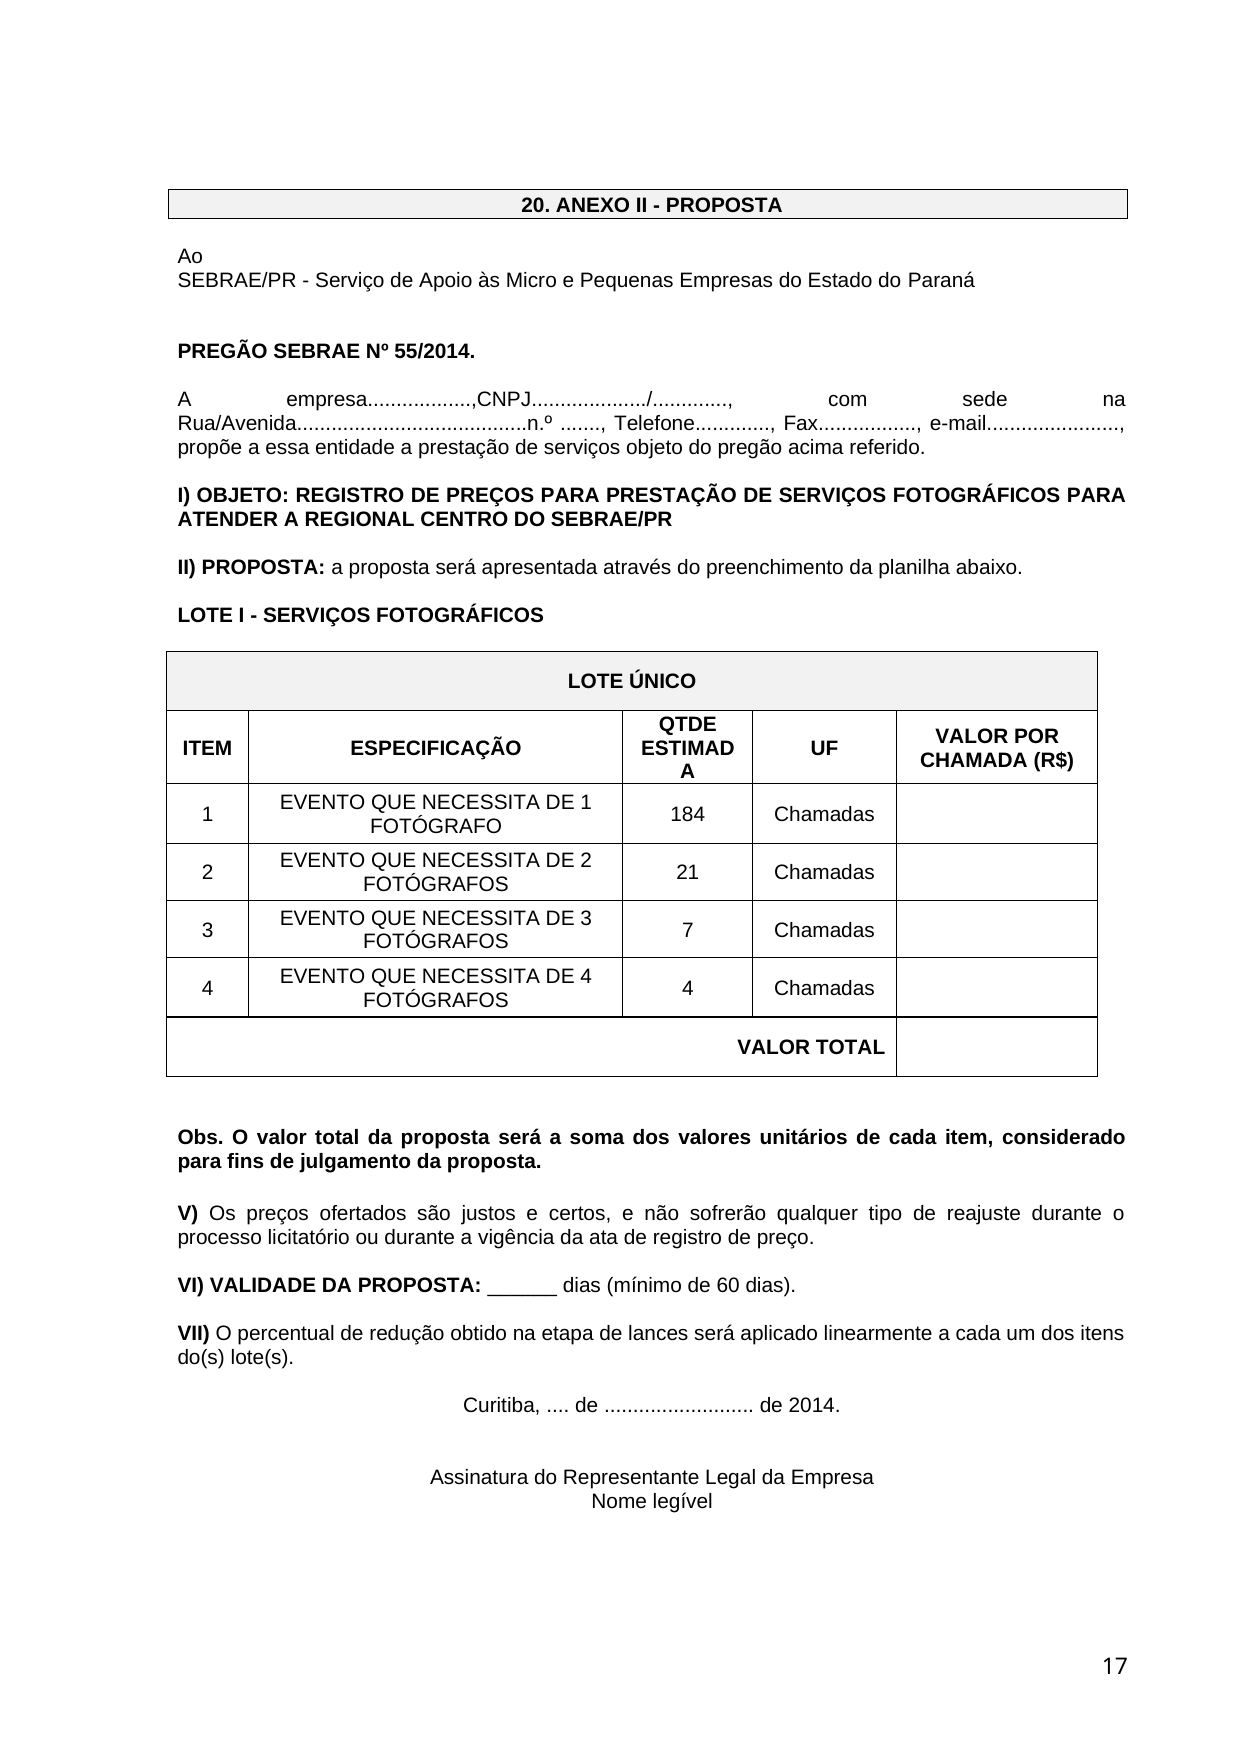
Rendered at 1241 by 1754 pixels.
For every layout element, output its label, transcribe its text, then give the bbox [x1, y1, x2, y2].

table_cell EVENTO QUE NECESSITA DE 2 FOTÓGRAFOS [249, 844, 622, 900]
table_cell EVENTO QUE NECESSITA DE 3 FOTÓGRAFOS [249, 901, 622, 957]
table_cell 1 [167, 784, 248, 843]
text I) OBJETO: REGISTRO DE PREÇOS PARA PRESTAÇÃO DE SERVIÇOS FOTOGRÁFICOS PARA ATENDER A REGIONAL CENTRO DO SEBRAE/PR [177, 483, 1127, 531]
table_cell QTDE ESTIMADA [623, 711, 752, 783]
text Assinatura do Representante Legal da Empresa [177, 1465, 1127, 1489]
table_cell 21 [623, 844, 752, 900]
table_cell [897, 901, 1097, 957]
text SEBRAE/PR - Serviço de Apoio às Micro e Pequenas Empresas do Estado do Paraná [177, 267, 1127, 291]
text VI) VALIDADE DA PROPOSTA: ______ dias (mínimo de 60 dias). [177, 1273, 1127, 1297]
text LOTE I - SERVIÇOS FOTOGRÁFICOS [177, 603, 1127, 627]
table_cell VALOR POR CHAMADA (R$) [897, 711, 1097, 783]
table_cell [897, 1018, 1097, 1076]
table_cell ITEM [167, 711, 248, 783]
table_header LOTE ÚNICO [167, 652, 1097, 710]
table_cell 3 [167, 901, 248, 957]
text VII) O percentual de redução obtido na etapa de lances será aplicado linearmente a cada um dos itens do(s) lote(s). [177, 1321, 1127, 1369]
table_cell Chamadas [753, 901, 896, 957]
table_cell ESPECIFICAÇÃO [249, 711, 622, 783]
table_cell VALOR TOTAL [167, 1018, 896, 1076]
table_cell EVENTO QUE NECESSITA DE 1 FOTÓGRAFO [249, 784, 622, 843]
subtitle 20. ANEXO II - PROPOSTA [169, 190, 1127, 218]
table_cell Chamadas [753, 784, 896, 843]
table_cell [897, 784, 1097, 843]
text A empresa..................,CNPJ..................../............., com sede na Rua/Avenida........................................n.º ......., Telefone............., Fax................., e-mail......................., propõe a essa entidade a prestação de serviços objeto do pregão acima referido. [177, 387, 1127, 459]
table_cell UF [753, 711, 896, 783]
table_cell 4 [623, 958, 752, 1016]
text Nome legível [177, 1489, 1127, 1513]
table_cell [897, 844, 1097, 900]
text PREGÃO SEBRAE Nº 55/2014. [177, 339, 1127, 363]
table_cell Chamadas [753, 958, 896, 1016]
text V) Os preços ofertados são justos e certos, e não sofrerão qualquer tipo de reajuste durante o processo licitatório ou durante a vigência da ata de registro de preço. [177, 1201, 1127, 1249]
text Curitiba, .... de .......................... de 2014. [177, 1393, 1127, 1417]
table_cell 4 [167, 958, 248, 1016]
text II) PROPOSTA: a proposta será apresentada através do preenchimento da planilha abaixo. [177, 555, 1127, 579]
table_cell EVENTO QUE NECESSITA DE 4 FOTÓGRAFOS [249, 958, 622, 1016]
table_cell 7 [623, 901, 752, 957]
text Ao [177, 243, 1127, 267]
text Obs. O valor total da proposta será a soma dos valores unitários de cada item, considerado para fins de julgamento da proposta. [177, 1124, 1127, 1172]
table_cell 2 [167, 844, 248, 900]
table_cell [897, 958, 1097, 1016]
table_cell 184 [623, 784, 752, 843]
table_cell Chamadas [753, 844, 896, 900]
